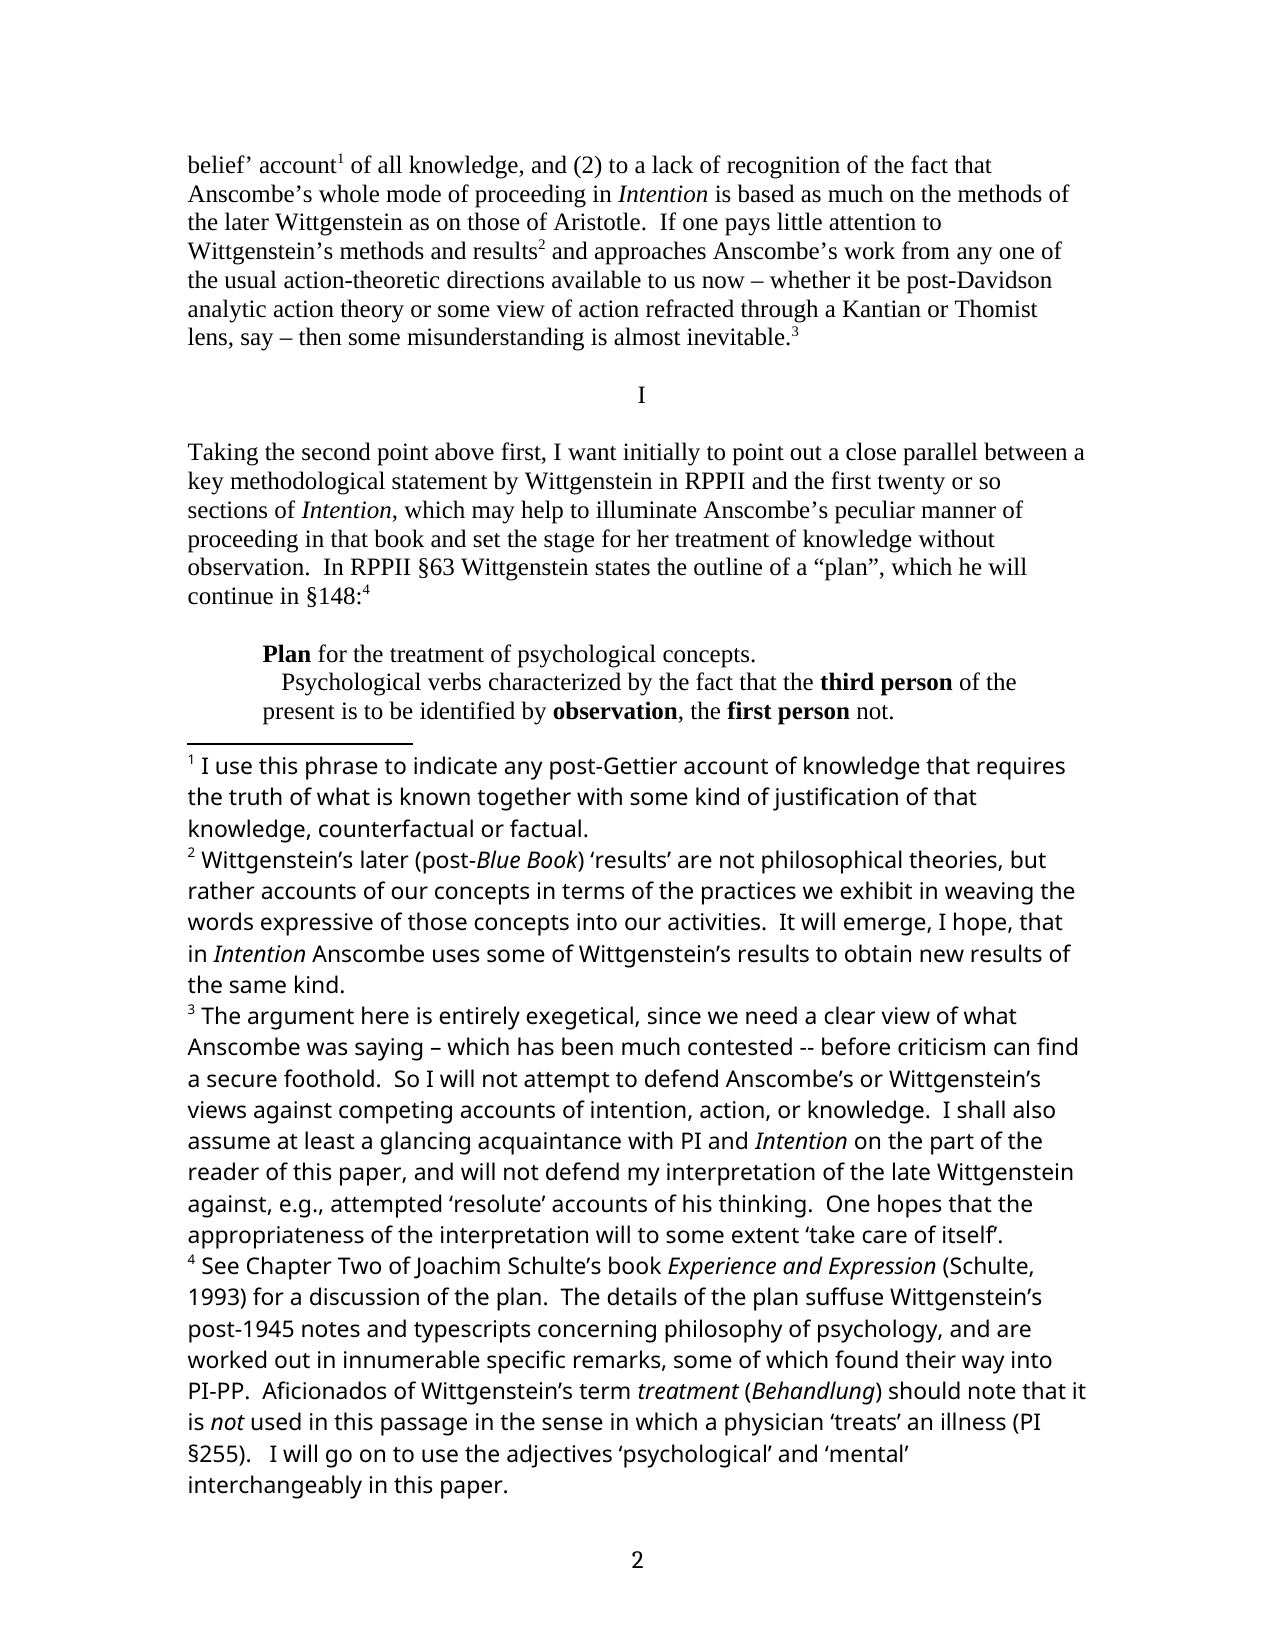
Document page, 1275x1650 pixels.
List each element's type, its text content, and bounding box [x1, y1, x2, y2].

text Taking the second point above first, I want initially to point out a close parallel between a key methodological statement by Wittgenstein in RPPII and the first twenty or so sections of Intention, which may help to illuminate Anscombe’s peculiar manner of proceeding in that book and set the stage for her treatment of knowledge without observation. In RPPII §63 Wittgenstein states the outline of a “plan”, which he will continue in §148: [187, 437, 1087, 610]
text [187, 150, 1087, 351]
text I [187, 380, 1087, 409]
text Plan for the treatment of psychological concepts. [262, 639, 1087, 667]
text Psychological verbs characterized by the fact that the third person of the present is to be identified by observation, the first person not. [262, 667, 1087, 725]
